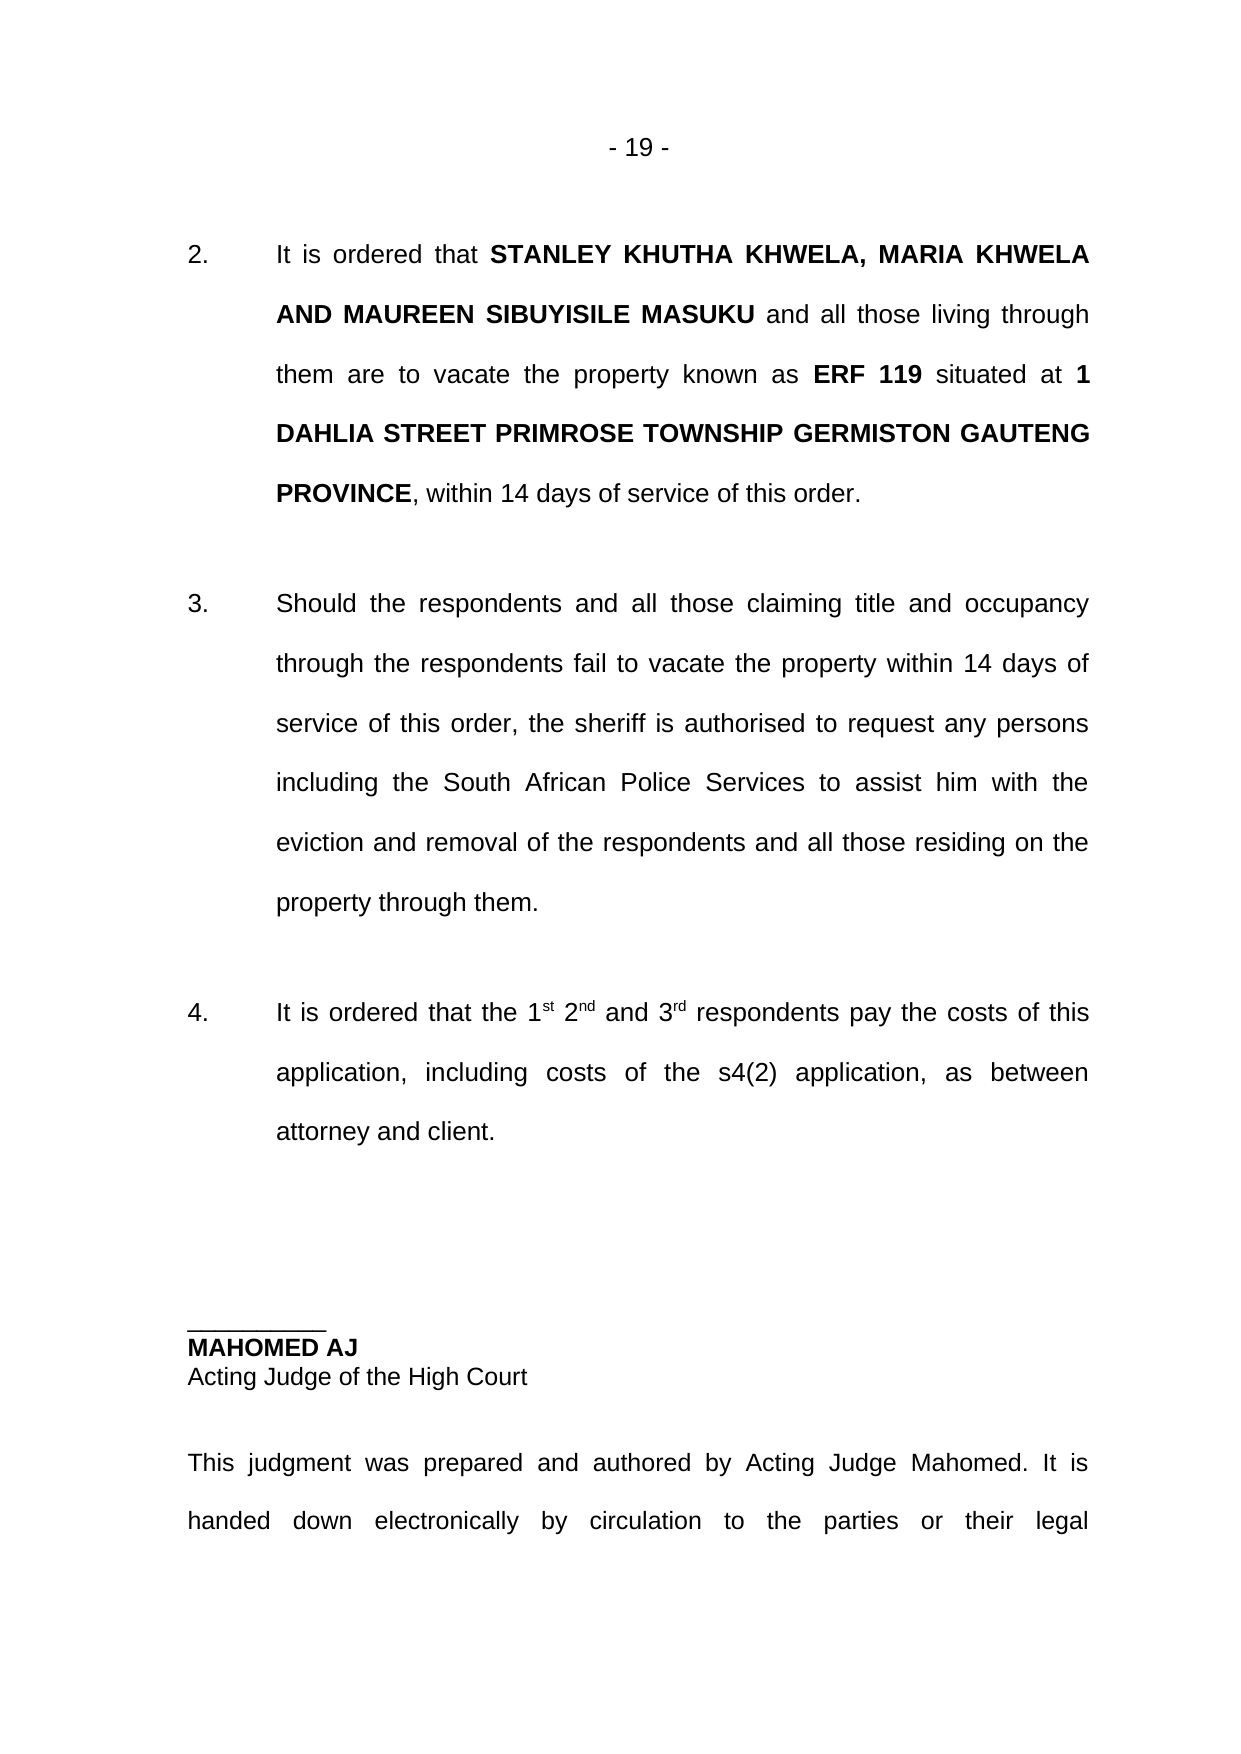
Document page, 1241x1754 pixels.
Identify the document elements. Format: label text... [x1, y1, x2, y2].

text __________ [187, 1304, 1090, 1333]
list 3. Should the respondents and all those claiming title and occupancy through the respondents fail to vacate the property within 14 days of service of this order, the sheriff is authorised to request any persons including the South African Police Services to assist him with the eviction and removal of the respondents and all those residing on the property through them. [187, 588, 1090, 917]
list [187, 1448, 1090, 1534]
text MAHOMED AJ [187, 1333, 1090, 1362]
list 2. It is ordered that STANLEY KHUTHA KHWELA, MARIA KHWELA AND MAUREEN SIBUYISILE MASUKU and all those living through them are to vacate the property known as ERF 119 situated at 1 DAHLIA STREET PRIMROSE TOWNSHIP GERMISTON GAUTENG PROVINCE, within 14 days of service of this order. [187, 239, 1090, 508]
list 4. It is ordered that the 1st 2nd and 3rd respondents pay the costs of this application, including costs of the s4(2) application, as between attorney and client. [187, 997, 1090, 1146]
list Acting Judge of the High Court [187, 1362, 1090, 1391]
